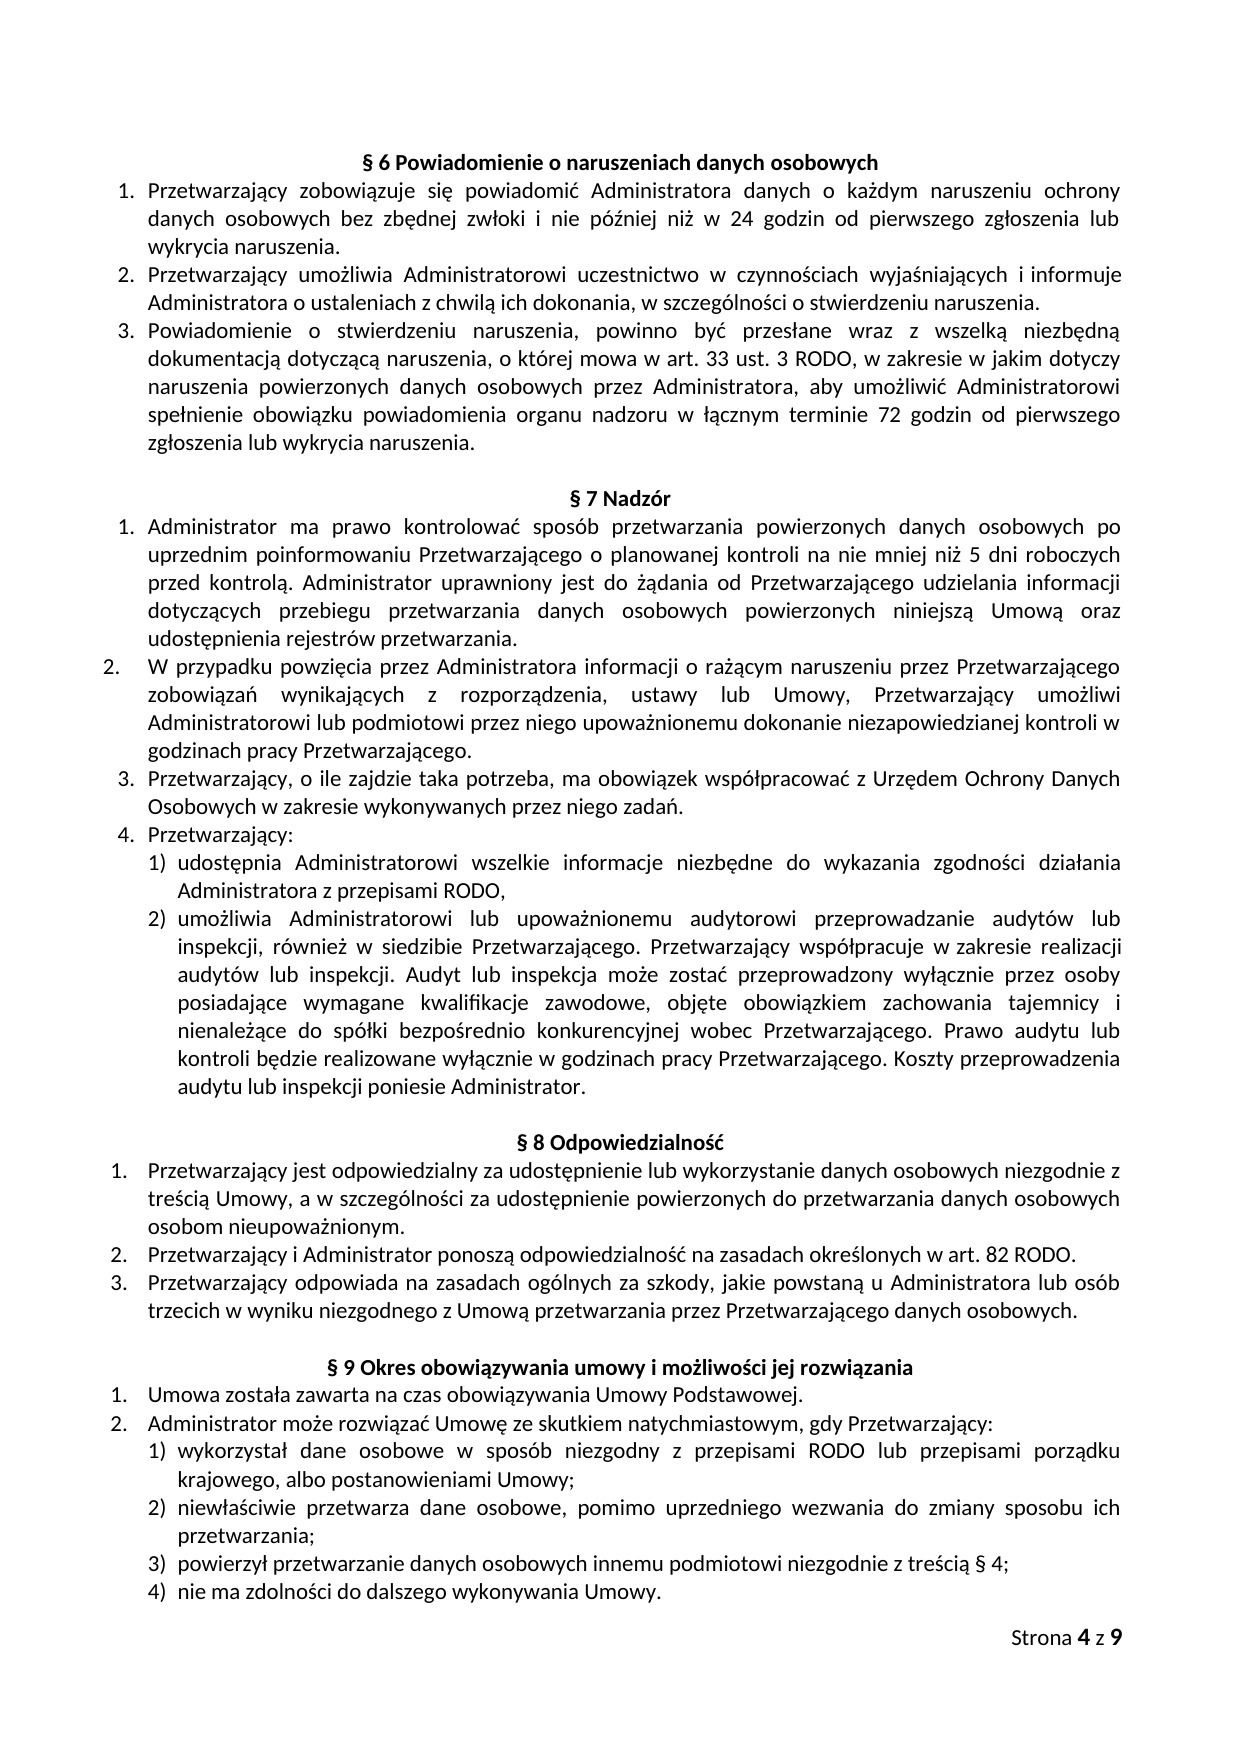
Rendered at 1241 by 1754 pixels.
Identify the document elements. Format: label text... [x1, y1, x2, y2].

list Administrator ma prawo kontrolować sposób przetwarzania powierzonych danych osobowych po uprzednim poinformowaniu Przetwarzającego o planowanej kontroli na nie mniej niż 5 dni roboczych przed kontrolą. Administrator uprawniony jest do żądania od Przetwarzającego udzielania informacji dotyczących przebiegu przetwarzania danych osobowych powierzonych niniejszą Umową oraz udostępnienia rejestrów przetwarzania. [117, 512, 1122, 652]
list wykorzystał dane osobowe w sposób niezgodny z przepisami RODO lub przepisami porządku krajowego, albo postanowieniami Umowy; [148, 1437, 1122, 1493]
list udostępnia Administratorowi wszelkie informacje niezbędne do wykazania zgodności działania Administratora z przepisami RODO, [148, 848, 1122, 904]
list Administrator może rozwiązać Umowę ze skutkiem natychmiastowym, gdy Przetwarzający: [110, 1409, 1122, 1437]
list Przetwarzający: [117, 820, 1122, 848]
list powierzył przetwarzanie danych osobowych innemu podmiotowi niezgodnie z treścią § 4; [148, 1549, 1122, 1577]
list nie ma zdolności do dalszego wykonywania Umowy. [148, 1577, 1122, 1605]
text § 9 Okres obowiązywania umowy i możliwości jej rozwiązania [118, 1353, 1122, 1381]
list Powiadomienie o stwierdzeniu naruszenia, powinno być przesłane wraz z wszelką niezbędną dokumentacją dotyczącą naruszenia, o której mowa w art. 33 ust. 3 RODO, w zakresie w jakim dotyczy naruszenia powierzonych danych osobowych przez Administratora, aby umożliwić Administratorowi spełnienie obowiązku powiadomienia organu nadzoru w łącznym terminie 72 godzin od pierwszego zgłoszenia lub wykrycia naruszenia. [117, 316, 1122, 456]
list Przetwarzający odpowiada na zasadach ogólnych za szkody, jakie powstaną u Administratora lub osób trzecich w wyniku niezgodnego z Umową przetwarzania przez Przetwarzającego danych osobowych. [110, 1268, 1122, 1324]
list Przetwarzający i Administrator ponoszą odpowiedzialność na zasadach określonych w art. 82 RODO. [110, 1241, 1122, 1268]
list W przypadku powzięcia przez Administratora informacji o rażącym naruszeniu przez Przetwarzającego zobowiązań wynikających z rozporządzenia, ustawy lub Umowy, Przetwarzający umożliwi Administratorowi lub podmiotowi przez niego upoważnionemu dokonanie niezapowiedzianej kontroli w godzinach pracy Przetwarzającego. [103, 652, 1122, 764]
list Przetwarzający zobowiązuje się powiadomić Administratora danych o każdym naruszeniu ochrony danych osobowych bez zbędnej zwłoki i nie później niż w 24 godzin od pierwszego zgłoszenia lub wykrycia naruszenia. [117, 176, 1122, 260]
list niewłaściwie przetwarza dane osobowe, pomimo uprzedniego wezwania do zmiany sposobu ich przetwarzania; [148, 1493, 1122, 1549]
list Umowa została zawarta na czas obowiązywania Umowy Podstawowej. [110, 1381, 1122, 1409]
text § 8 Odpowiedzialność [118, 1128, 1122, 1156]
list umożliwia Administratorowi lub upoważnionemu audytorowi przeprowadzanie audytów lub inspekcji, również w siedzibie Przetwarzającego. Przetwarzający współpracuje w zakresie realizacji audytów lub inspekcji. Audyt lub inspekcja może zostać przeprowadzony wyłącznie przez osoby posiadające wymagane kwalifikacje zawodowe, objęte obowiązkiem zachowania tajemnicy i nienależące do spółki bezpośrednio konkurencyjnej wobec Przetwarzającego. Prawo audytu lub kontroli będzie realizowane wyłącznie w godzinach pracy Przetwarzającego. Koszty przeprowadzenia audytu lub inspekcji poniesie Administrator. [148, 904, 1122, 1100]
text § 6 Powiadomienie o naruszeniach danych osobowych [118, 148, 1122, 176]
list Przetwarzający umożliwia Administratorowi uczestnictwo w czynnościach wyjaśniających i informuje Administratora o ustaleniach z chwilą ich dokonania, w szczególności o stwierdzeniu naruszenia. [117, 260, 1122, 316]
list Przetwarzający, o ile zajdzie taka potrzeba, ma obowiązek współpracować z Urzędem Ochrony Danych Osobowych w zakresie wykonywanych przez niego zadań. [117, 764, 1122, 820]
text § 7 Nadzór [118, 484, 1122, 512]
list Przetwarzający jest odpowiedzialny za udostępnienie lub wykorzystanie danych osobowych niezgodnie z treścią Umowy, a w szczególności za udostępnienie powierzonych do przetwarzania danych osobowych osobom nieupoważnionym. [110, 1156, 1122, 1241]
